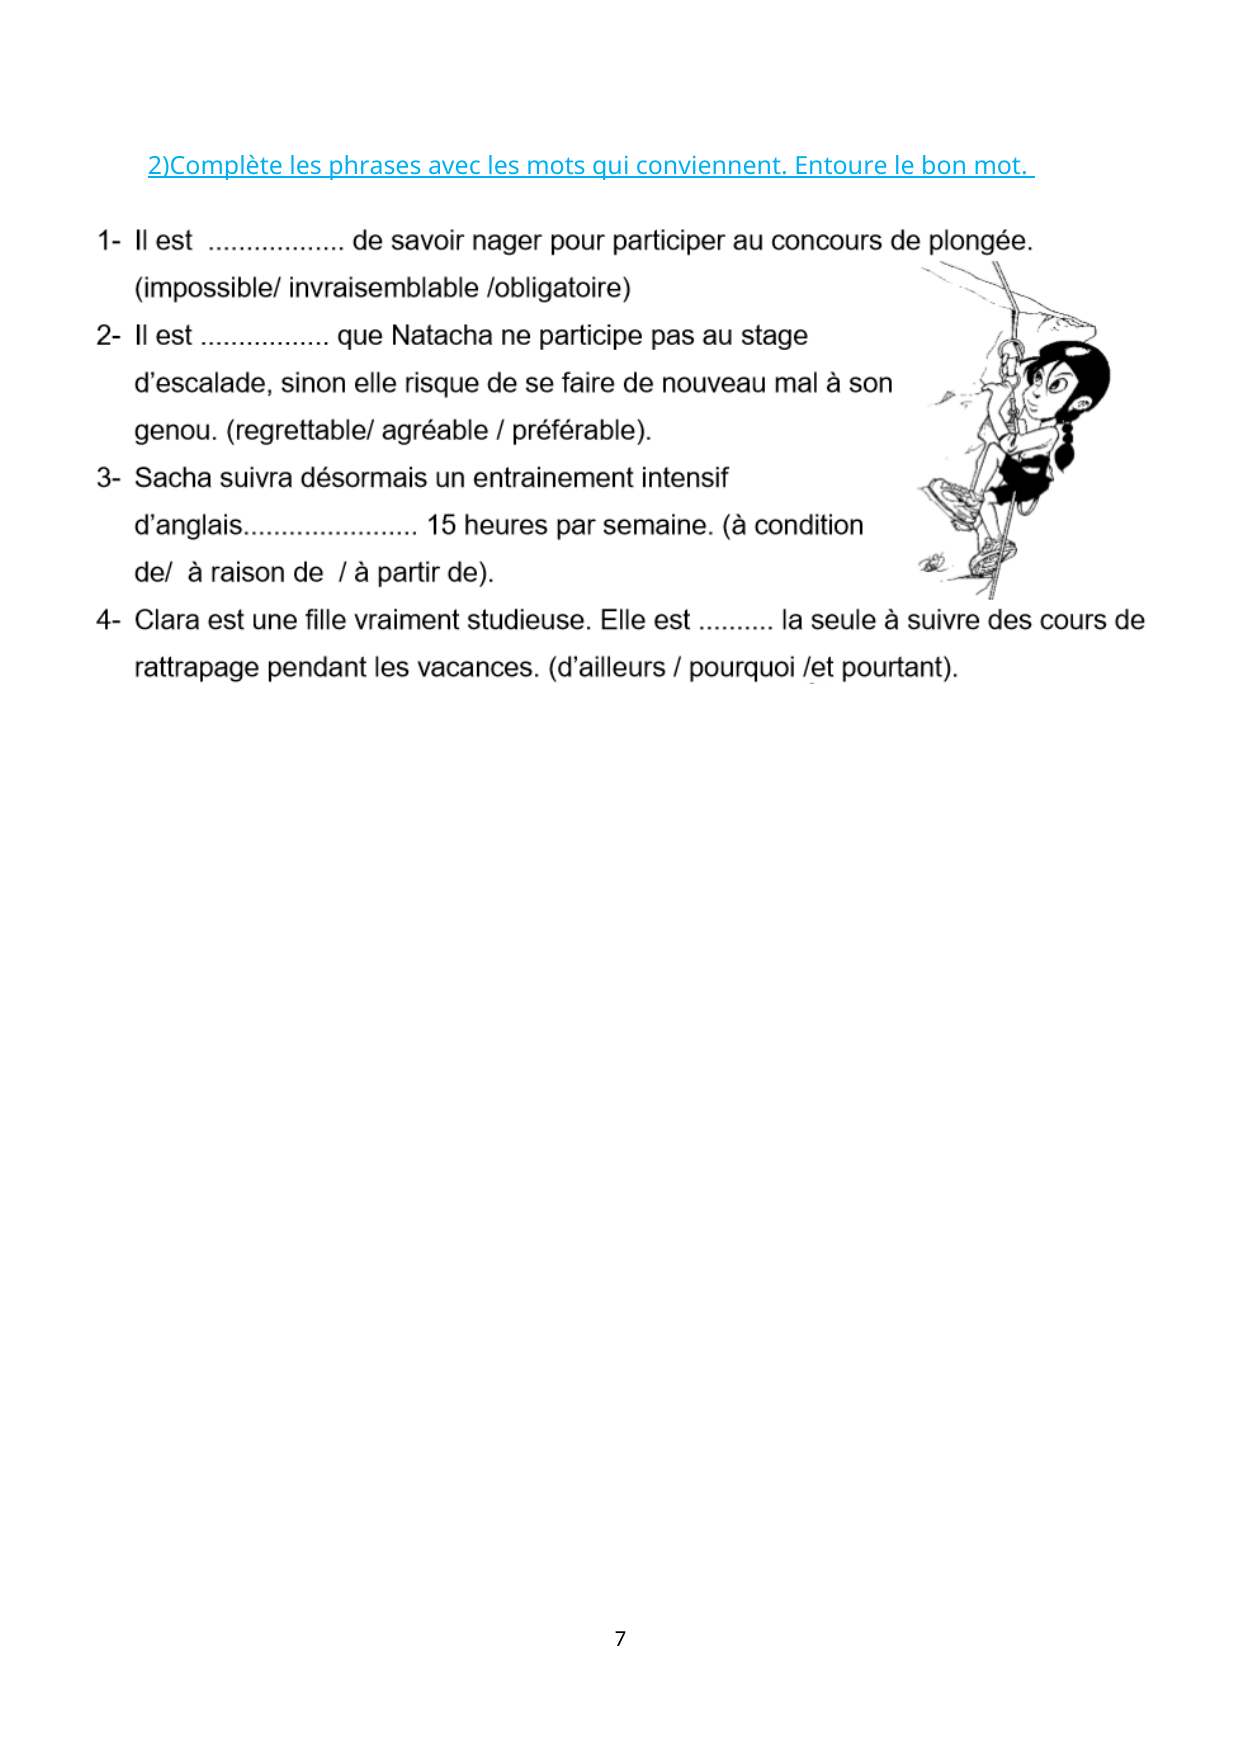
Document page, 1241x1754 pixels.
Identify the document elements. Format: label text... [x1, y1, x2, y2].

text 2)Complète les phrases avec les mots qui conviennent. Entoure le bon mot. [148, 148, 1093, 182]
picture [85, 204, 1163, 683]
